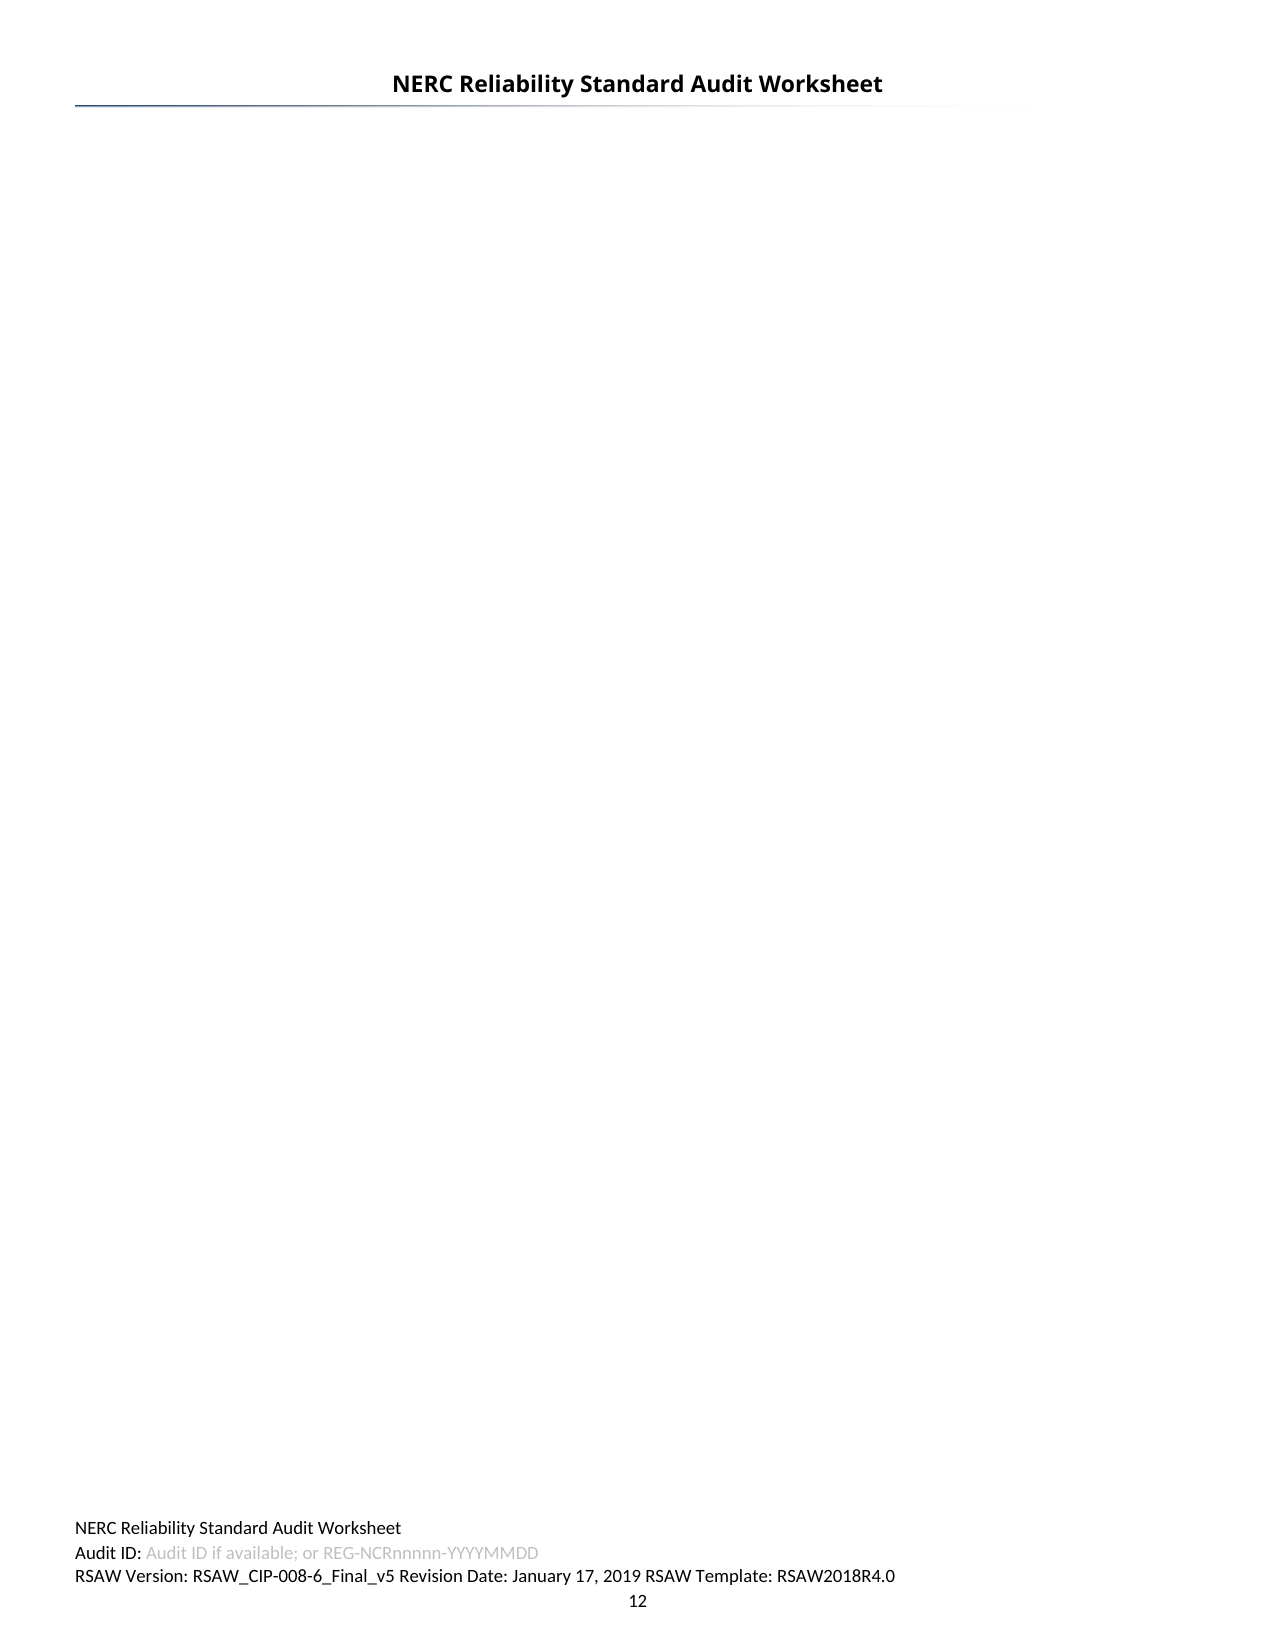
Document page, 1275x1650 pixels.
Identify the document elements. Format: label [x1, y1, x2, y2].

picture [75, 105, 1052, 114]
